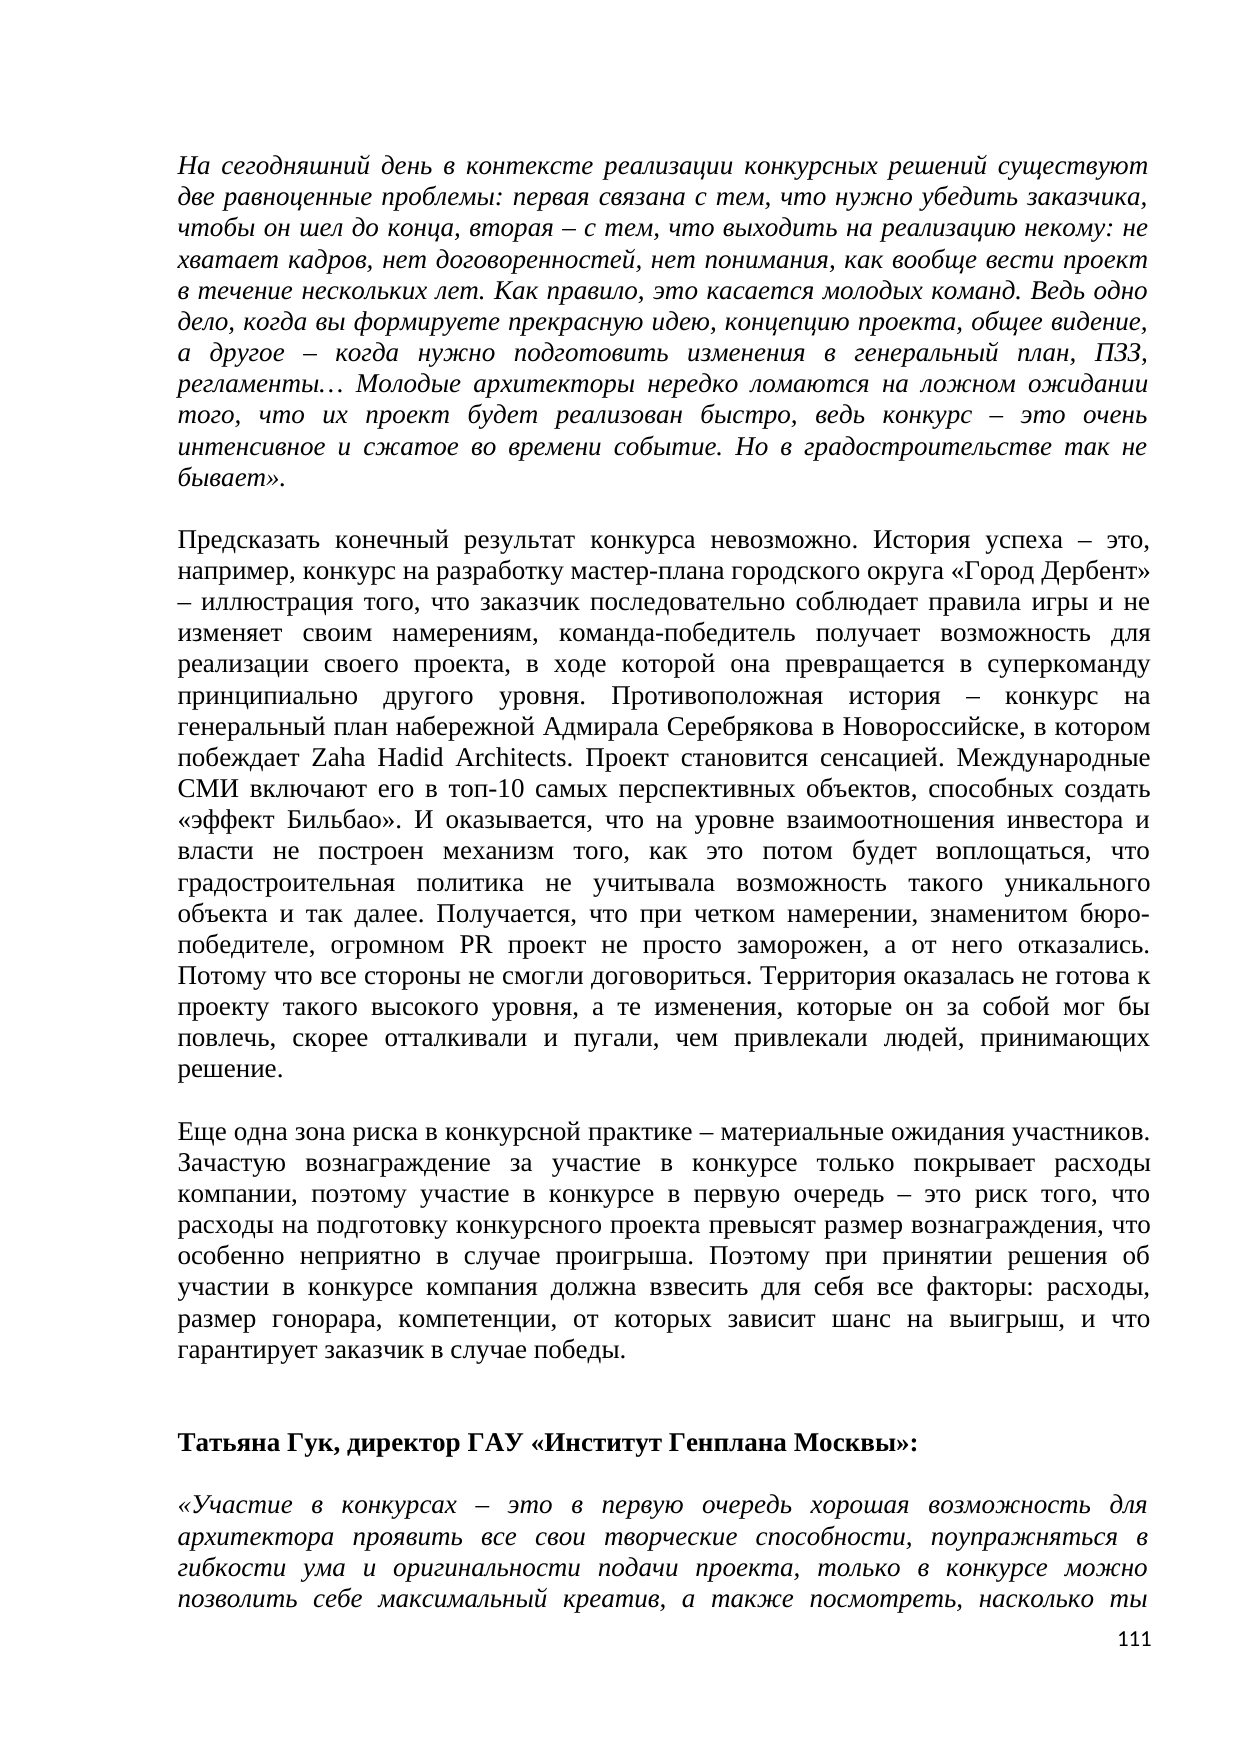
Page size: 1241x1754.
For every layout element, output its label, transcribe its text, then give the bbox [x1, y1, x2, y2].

text Предсказать конечный результат конкурса невозможно. История успеха – это, например, конкурс на разработку мастер-плана городского округа «Город Дербент» – иллюстрация того, что заказчик последовательно соблюдает правила игры и не изменяет своим намерениям, команда-победитель получает возможность для реализации своего проекта, в ходе которой она превращается в суперкоманду принципиально другого уровня. Противоположная история – конкурс на генеральный план набережной Адмирала Серебрякова в Новороссийске, в котором побеждает Zaha Hadid Architects. Проект становится сенсацией. Международные СМИ включают его в топ-10 самых перспективных объектов, способных создать «эффект Бильбао». И оказывается, что на уровне взаимоотношения инвестора и власти не построен механизм того, как это потом будет воплощаться, что градостроительная политика не учитывала возможность такого уникального объекта и так далее. Получается, что при четком намерении, знаменитом бюро-победителе, огромном PR проект не просто заморожен, а от него отказались. Потому что все стороны не смогли договориться. Территория оказалась не готова к проекту такого высокого уровня, а те изменения, которые он за собой мог бы повлечь, скорее отталкивали и пугали, чем привлекали людей, принимающих решение. [177, 959, 1152, 1520]
text «Гарантийных механизмов здесь нет. Единственная реальная гарантия для открытого конкурса – публичная репутация, авторитет жюри, организаторов, экспертного совета. И это действительно работает, в том числе и в России. За последние 10 лет конкурсов, результаты которых претворяются в жизнь, стало больше, чем конкурсов, результаты которых ложатся в стол. Это не всегда проблема целеполагания какого-то конкретного человека, который вдруг передумал. Просто в нашей стране все настолько быстро меняется, что бывает так, что в момент объявления конкурса было твердое намерение в его реализации, а в момент завершения конкурсных процедур уже нет достаточного финансирования, изменились приоритеты, ушли люди, принимавшие решения. [177, 243, 1152, 554]
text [177, 1551, 1152, 1613]
text На сегодняшний день в контексте реализации конкурсных решений существуют две равноценные проблемы: первая связана с тем, что нужно убедить заказчика, чтобы он шел до конца, вторая – с тем, что выходить на реализацию некому: не хватает кадров, нет договоренностей, нет понимания, как вообще вести проект в течение нескольких лет. Как правило, это касается молодых команд. Ведь одно дело, когда вы формируете прекрасную идею, концепцию проекта, общее видение, а другое – когда нужно подготовить изменения в генеральный план, ПЗЗ, регламенты… Молодые архитекторы нередко ломаются на ложном ожидании того, что их проект будет реализован быстро, ведь конкурс – это очень интенсивное и сжатое во времени событие. Но в градостроительстве так не бывает». [177, 585, 1152, 928]
text Сергей Георгиевский, соучредитель группы компаний «ЦЕНТР»: [177, 180, 1152, 212]
